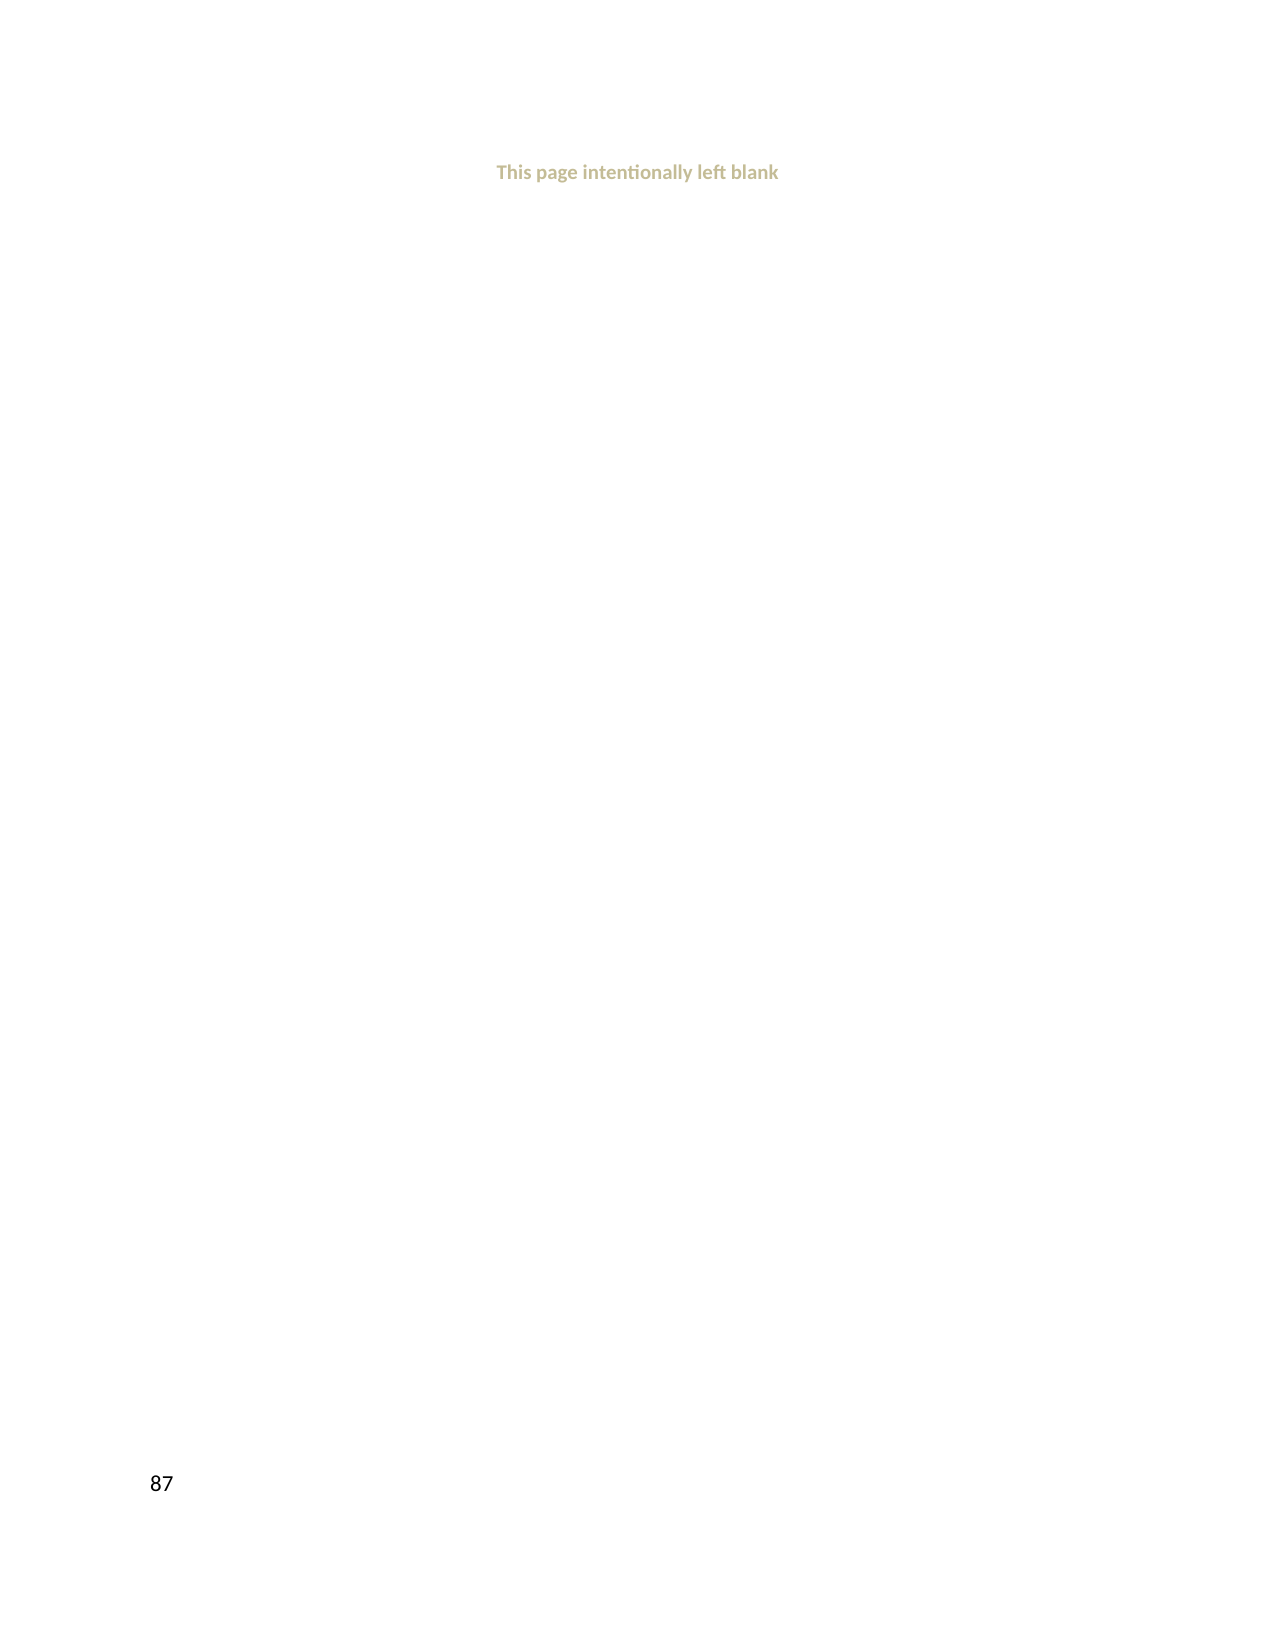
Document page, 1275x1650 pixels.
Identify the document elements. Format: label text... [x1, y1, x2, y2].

text This page intentionally left blank [150, 159, 1125, 185]
